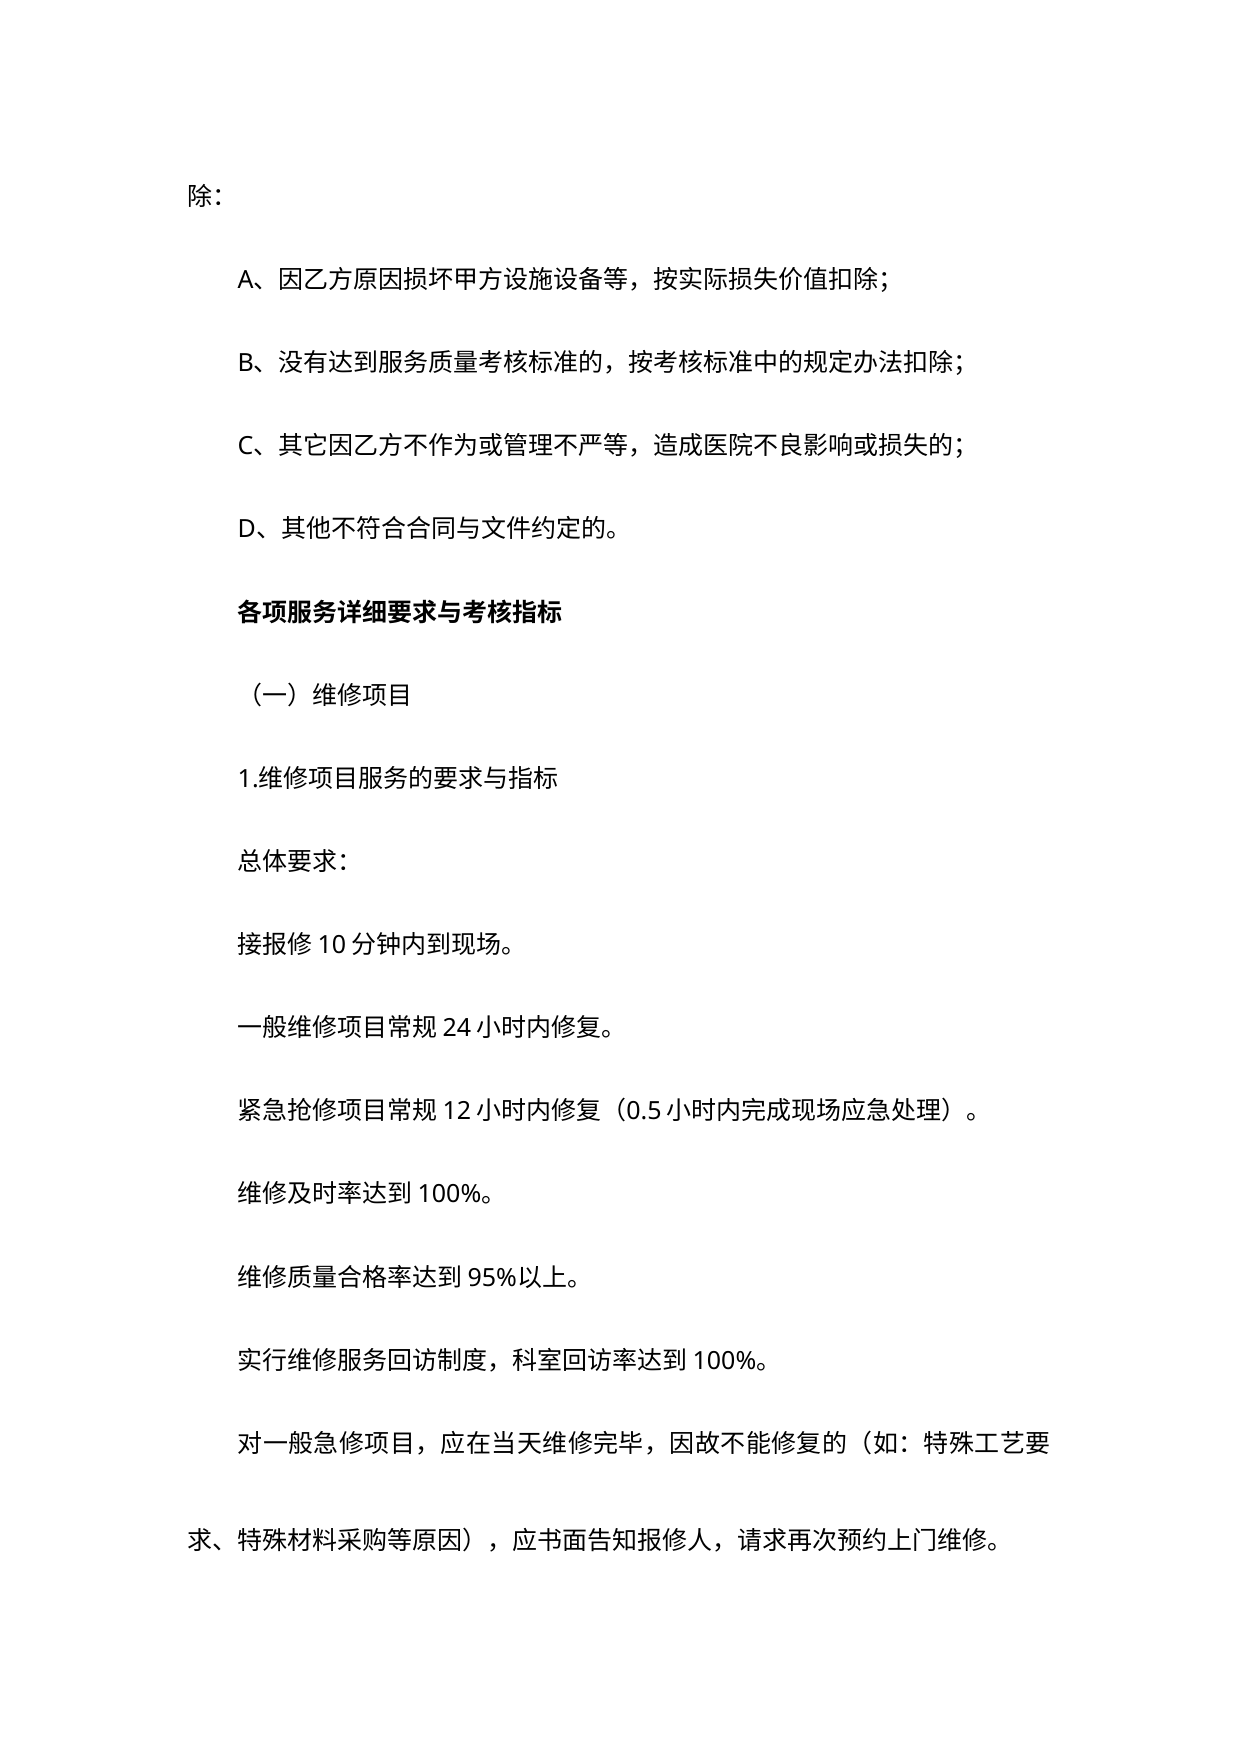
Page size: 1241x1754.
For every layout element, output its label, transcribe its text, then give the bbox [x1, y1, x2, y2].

text 总体要求： [187, 827, 1053, 892]
text 一般维修项目常规24小时内修复。 [187, 993, 1053, 1058]
text （一）维修项目 [187, 661, 1053, 726]
text A、因乙方原因损坏甲方设施设备等，按实际损失价值扣除； [187, 245, 1053, 310]
text B、没有达到服务质量考核标准的，按考核标准中的规定办法扣除； [187, 328, 1053, 393]
text 维修及时率达到100%。 [187, 1159, 1053, 1224]
text 对一般急修项目，应在当天维修完毕，因故不能修复的（如：特殊工艺要求、特殊材料采购等原因），应书面告知报修人，请求再次预约上门维修。 [187, 1409, 1053, 1571]
text 维修质量合格率达到95%以上。 [187, 1243, 1053, 1308]
text 实行维修服务回访制度，科室回访率达到100%。 [187, 1326, 1053, 1391]
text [187, 162, 1053, 227]
text 接报修10分钟内到现场。 [187, 910, 1053, 975]
text C、其它因乙方不作为或管理不严等，造成医院不良影响或损失的； [187, 411, 1053, 476]
text D、其他不符合合同与文件约定的。 [187, 494, 1053, 559]
text 紧急抢修项目常规12小时内修复（0.5小时内完成现场应急处理）。 [187, 1076, 1053, 1141]
text 1.维修项目服务的要求与指标 [187, 744, 1053, 809]
text 各项服务详细要求与考核指标 [187, 578, 1053, 643]
